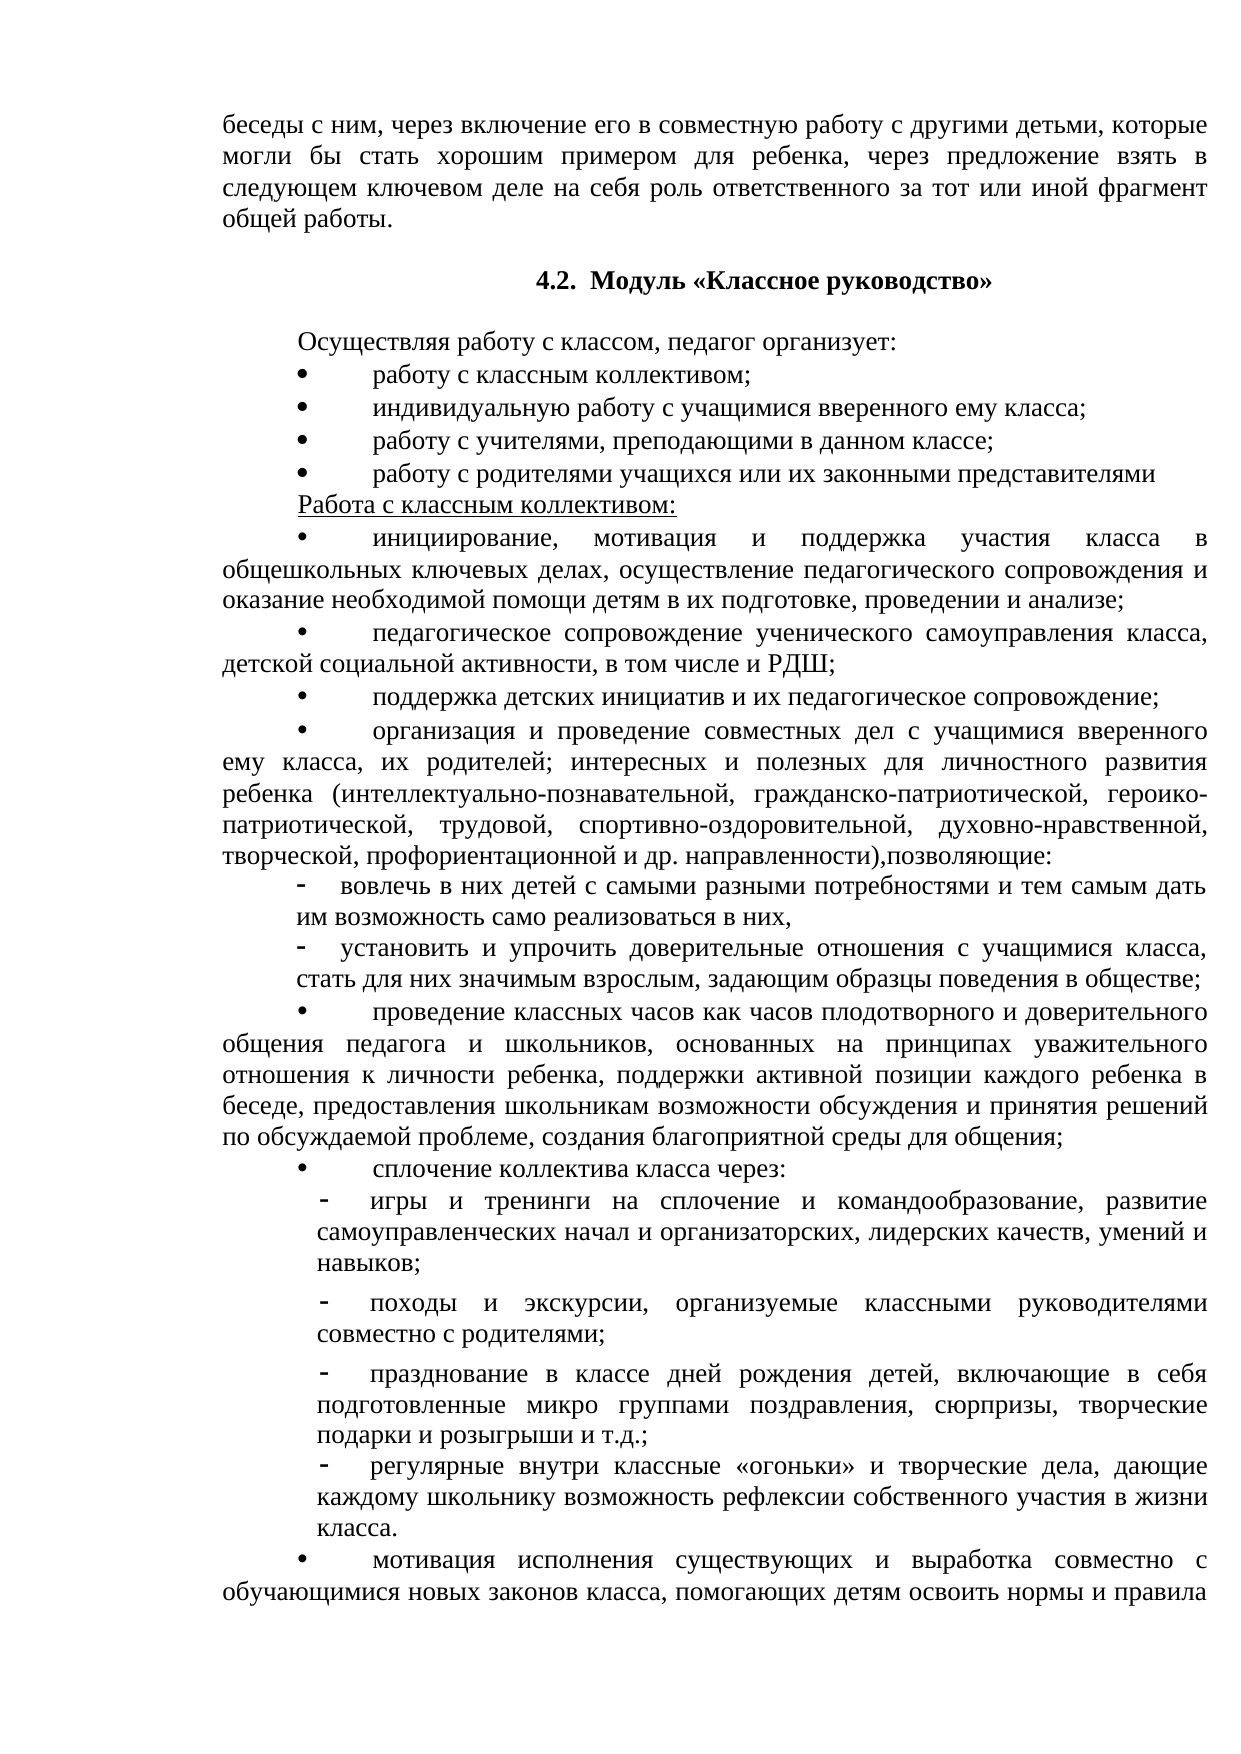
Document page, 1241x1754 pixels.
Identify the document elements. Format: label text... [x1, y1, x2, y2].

list поддержка детских инициатив и их педагогическое сопровождение; [297, 679, 1232, 712]
list проведение классных часов как часов плодотворного и доверительного общения педагога и школьников, основанных на принципах уважительного отношения к личности ребенка, поддержки активной позиции каждого ребенка в беседе, предоставления школьникам возможности обсуждения и принятия решений по обсуждаемой проблеме, создания благоприятной среды для общения; [222, 993, 1209, 1151]
list вовлечь в них детей с самыми разными потребностями и тем самым дать им возможность само реализоваться в них, [296, 870, 1208, 932]
list педагогическое сопровождение ученического самоуправления класса, детской социальной активности, в том числе и РДШ; [222, 615, 1209, 679]
text Осуществляя работу с классом, педагог организует: [297, 326, 1232, 357]
subtitle Модуль «Классное руководство» [297, 264, 1232, 295]
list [222, 1543, 1209, 1606]
list работу с учителями, преподающими в данном классе; [298, 423, 1232, 456]
list регулярные внутри классные «огоньки» и творческие дела, дающие каждому школьнику возможность рефлексии собственного участия в жизни класса. [317, 1450, 1209, 1542]
list походы и экскурсии, организуемые классными руководителями совместно с родителями; [317, 1286, 1208, 1348]
list игры и тренинги на сплочение и командообразование, развитие самоуправленческих начал и организаторских, лидерских качеств, умений и навыков; [317, 1184, 1209, 1277]
list работу с классным коллективом; [298, 357, 1232, 390]
list работу с родителями учащихся или их законными представителями [298, 456, 1232, 489]
list празднование в классе дней рождения детей, включающие в себя подготовленные микро группами поздравления, сюрпризы, творческие подарки и розыгрыши и т.д.; [317, 1357, 1208, 1449]
list организация и проведение совместных дел с учащимися вверенного ему класса, их родителей; интересных и полезных для личностного развития ребенка (интеллектуально-познавательной, гражданско-патриотической, героико-патриотической, трудовой, спортивно-оздоровительной, духовно-нравственной, творческой, профориентационной и др. направленности),позволяющие: [222, 712, 1209, 870]
list инициирование, мотивация и поддержка участия класса в общешкольных ключевых делах, осуществление педагогического сопровождения и оказание необходимой помощи детям в их подготовке, проведении и анализе; [222, 521, 1209, 614]
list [222, 108, 1209, 233]
text Работа с классным коллективом: [297, 489, 1232, 520]
list индивидуальную работу с учащимися вверенного ему класса; [298, 390, 1232, 423]
list сплочение коллектива класса через: [297, 1151, 1232, 1184]
list установить и упрочить доверительные отношения с учащимися класса, стать для них значимым взрослым, задающим образцы поведения в обществе; [296, 932, 1208, 993]
